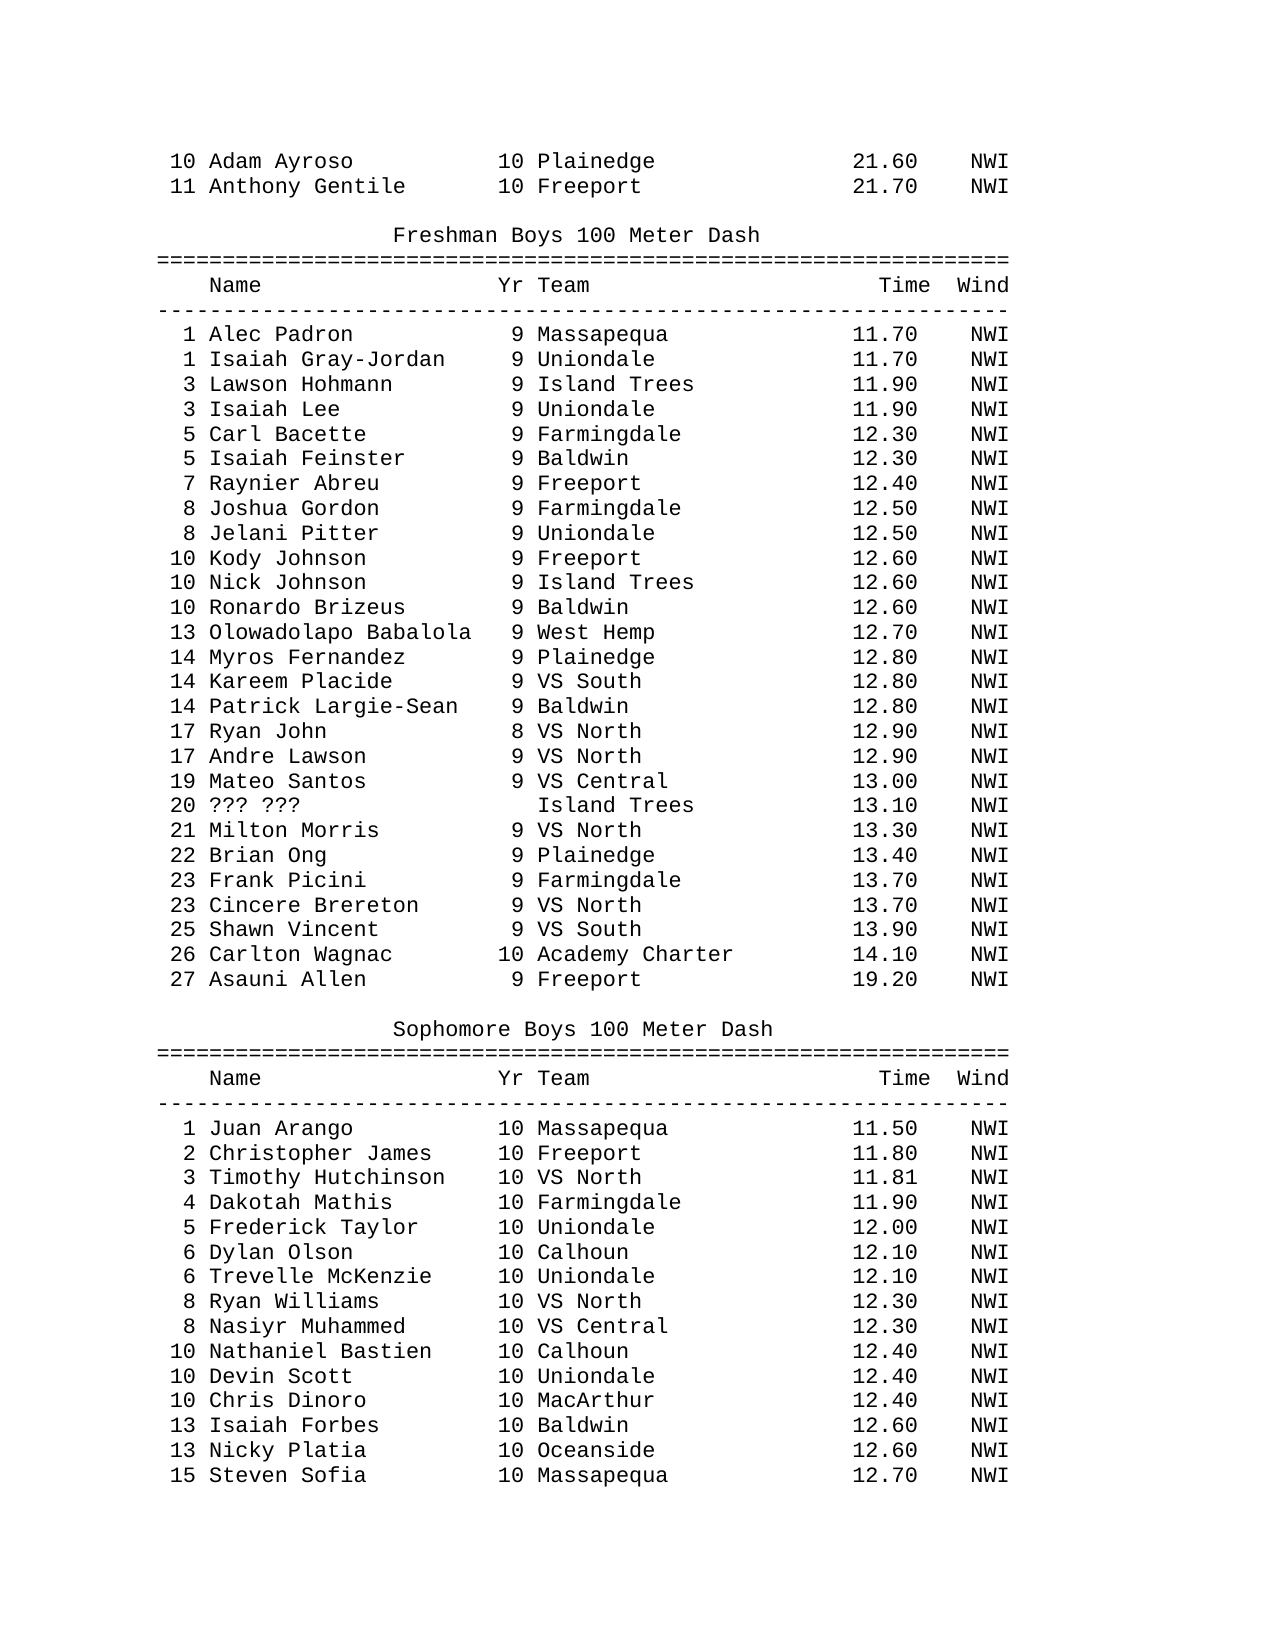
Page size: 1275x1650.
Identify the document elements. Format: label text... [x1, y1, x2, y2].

text 5 Isaiah Feinster 9 Baldwin 12.30 NWI [156, 447, 1118, 472]
text 11 Anthony Gentile 10 Freeport 21.70 NWI [156, 175, 1118, 199]
text ================================================================= [156, 249, 1118, 274]
text 27 Asauni Allen 9 Freeport 19.20 NWI [156, 968, 1118, 993]
text 8 Ryan Williams 10 VS North 12.30 NWI [156, 1290, 1118, 1315]
text 1 Juan Arango 10 Massapequa 11.50 NWI [156, 1117, 1118, 1142]
text 3 Timothy Hutchinson 10 VS North 11.81 NWI [156, 1166, 1118, 1191]
text 10 Nathaniel Bastien 10 Calhoun 12.40 NWI [156, 1340, 1118, 1365]
text Name Yr Team Time Wind [156, 274, 1118, 299]
text ================================================================= [156, 1042, 1118, 1067]
text 17 Andre Lawson 9 VS North 12.90 NWI [156, 745, 1118, 770]
text 1 Isaiah Gray-Jordan 9 Uniondale 11.70 NWI [156, 348, 1118, 373]
text 22 Brian Ong 9 Plainedge 13.40 NWI [156, 844, 1118, 869]
text 1 Alec Padron 9 Massapequa 11.70 NWI [156, 323, 1118, 348]
text 10 Devin Scott 10 Uniondale 12.40 NWI [156, 1365, 1118, 1389]
text 10 Kody Johnson 9 Freeport 12.60 NWI [156, 547, 1118, 571]
text 4 Dakotah Mathis 10 Farmingdale 11.90 NWI [156, 1191, 1118, 1216]
text 8 Nasiyr Muhammed 10 VS Central 12.30 NWI [156, 1315, 1118, 1340]
text 10 Chris Dinoro 10 MacArthur 12.40 NWI [156, 1389, 1118, 1414]
text 7 Raynier Abreu 9 Freeport 12.40 NWI [156, 472, 1118, 497]
text 10 Ronardo Brizeus 9 Baldwin 12.60 NWI [156, 596, 1118, 621]
text 2 Christopher James 10 Freeport 11.80 NWI [156, 1142, 1118, 1166]
text 21 Milton Morris 9 VS North 13.30 NWI [156, 819, 1118, 844]
text ----------------------------------------------------------------- [156, 1092, 1118, 1117]
text 6 Dylan Olson 10 Calhoun 12.10 NWI [156, 1241, 1118, 1266]
text 13 Nicky Platia 10 Oceanside 12.60 NWI [156, 1439, 1118, 1464]
text 8 Jelani Pitter 9 Uniondale 12.50 NWI [156, 522, 1118, 547]
text 26 Carlton Wagnac 10 Academy Charter 14.10 NWI [156, 943, 1118, 968]
text 19 Mateo Santos 9 VS Central 13.00 NWI [156, 770, 1118, 794]
text Sophomore Boys 100 Meter Dash [156, 1018, 1118, 1042]
text Freshman Boys 100 Meter Dash [156, 224, 1118, 249]
text 17 Ryan John 8 VS North 12.90 NWI [156, 720, 1118, 745]
text 25 Shawn Vincent 9 VS South 13.90 NWI [156, 918, 1118, 943]
text 23 Frank Picini 9 Farmingdale 13.70 NWI [156, 869, 1118, 894]
text 23 Cincere Brereton 9 VS North 13.70 NWI [156, 894, 1118, 918]
text 6 Trevelle McKenzie 10 Uniondale 12.10 NWI [156, 1266, 1118, 1290]
text 10 Nick Johnson 9 Island Trees 12.60 NWI [156, 571, 1118, 596]
text 10 Adam Ayroso 10 Plainedge 21.60 NWI [156, 150, 1118, 175]
text ----------------------------------------------------------------- [156, 299, 1118, 323]
text 14 Kareem Placide 9 VS South 12.80 NWI [156, 671, 1118, 695]
text 8 Joshua Gordon 9 Farmingdale 12.50 NWI [156, 497, 1118, 522]
text 5 Carl Bacette 9 Farmingdale 12.30 NWI [156, 423, 1118, 447]
text 20 ??? ??? Island Trees 13.10 NWI [156, 794, 1118, 819]
text 15 Steven Sofia 10 Massapequa 12.70 NWI [156, 1464, 1118, 1489]
text 13 Olowadolapo Babalola 9 West Hemp 12.70 NWI [156, 621, 1118, 646]
text Name Yr Team Time Wind [156, 1067, 1118, 1092]
text 13 Isaiah Forbes 10 Baldwin 12.60 NWI [156, 1414, 1118, 1439]
text 14 Myros Fernandez 9 Plainedge 12.80 NWI [156, 646, 1118, 671]
text 5 Frederick Taylor 10 Uniondale 12.00 NWI [156, 1216, 1118, 1241]
text 14 Patrick Largie-Sean 9 Baldwin 12.80 NWI [156, 695, 1118, 720]
text 3 Isaiah Lee 9 Uniondale 11.90 NWI [156, 398, 1118, 423]
text 3 Lawson Hohmann 9 Island Trees 11.90 NWI [156, 373, 1118, 398]
